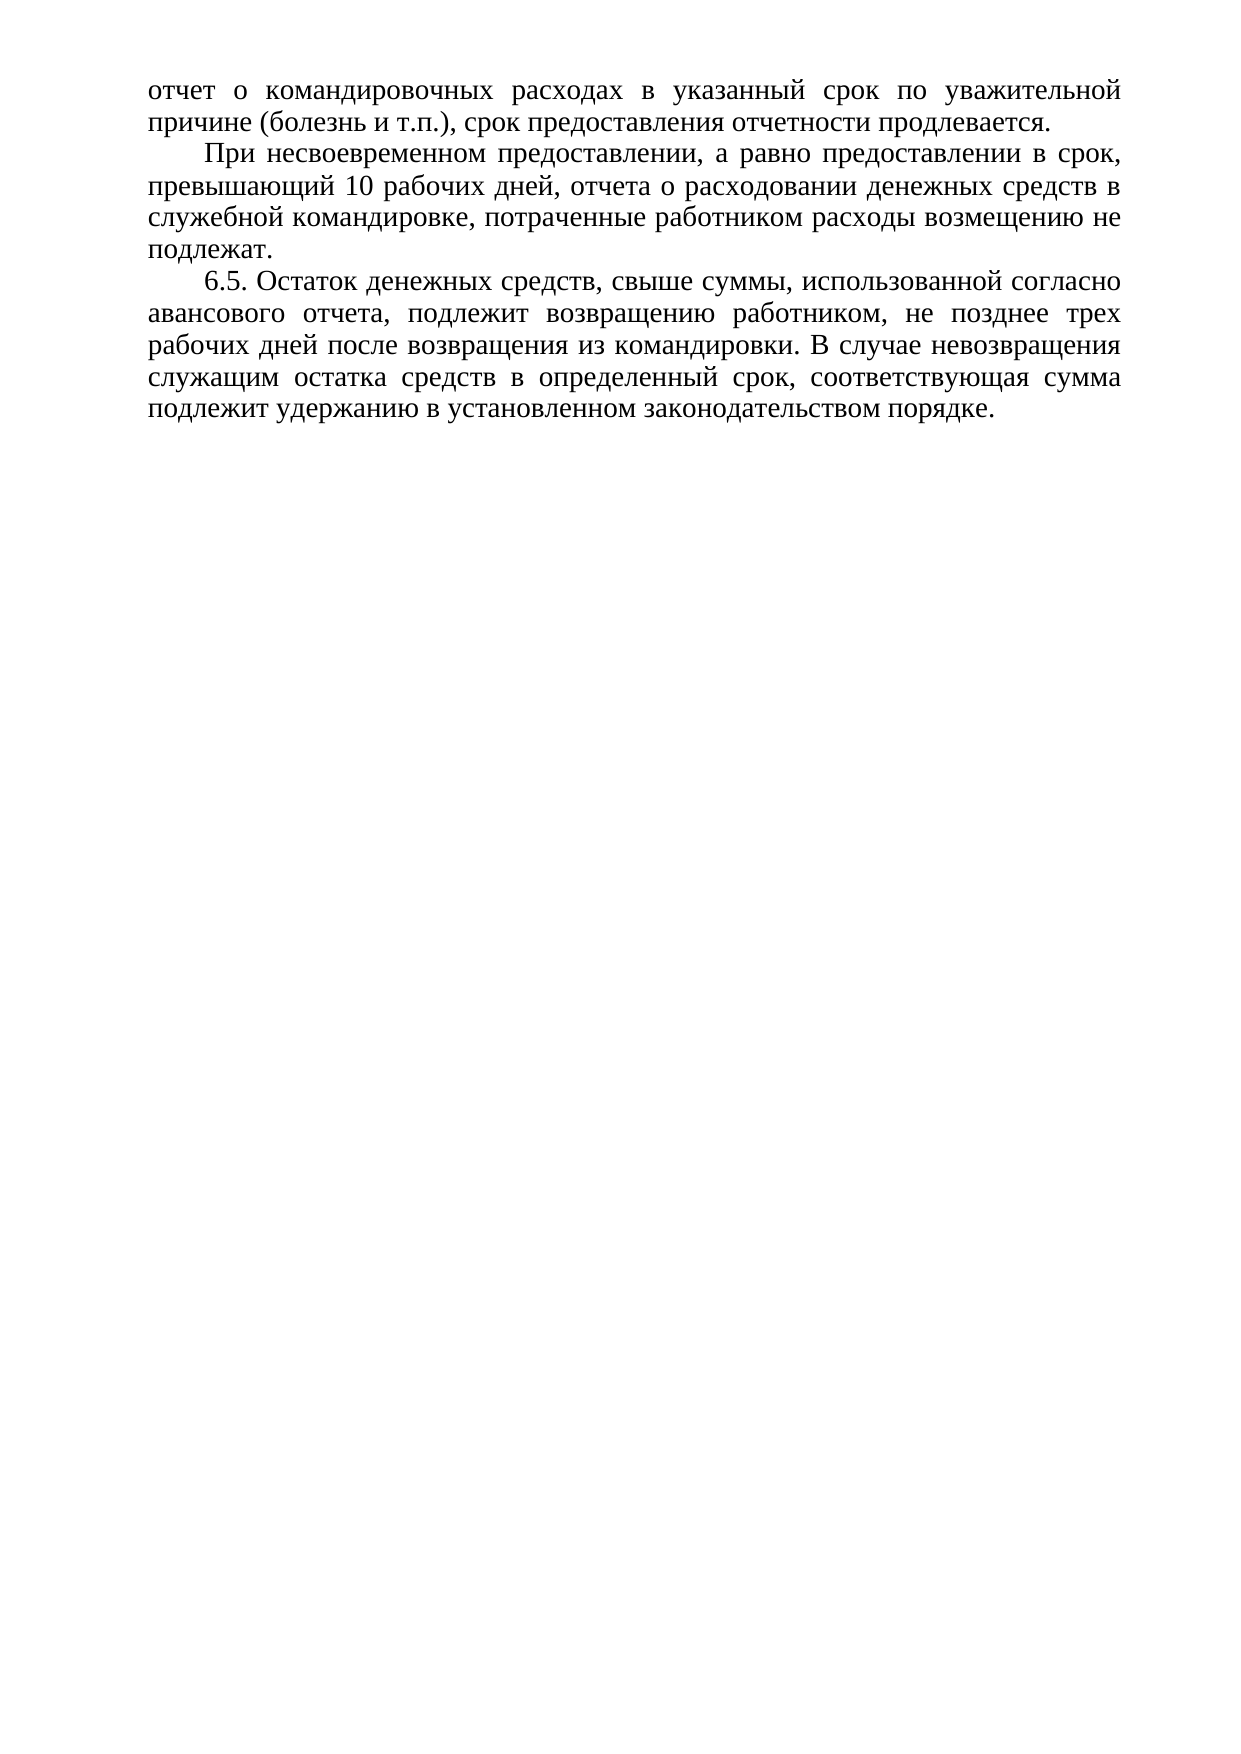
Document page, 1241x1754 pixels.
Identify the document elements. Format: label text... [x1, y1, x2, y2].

text 6.5. Остаток денежных средств, свыше суммы, использованной согласно авансового отчета, подлежит возвращению работником, не позднее трех рабочих дней после возвращения из командировки. В случае невозвращения служащим остатка средств в определенный срок, соответствующая сумма подлежит удержанию в установленном законодательством порядке. [148, 265, 1122, 424]
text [148, 74, 1122, 137]
text При несвоевременном предоставлении, а равно предоставлении в срок, превышающий 10 рабочих дней, отчета о расходовании денежных средств в служебной командировке, потраченные работником расходы возмещению не подлежат. [148, 137, 1122, 265]
